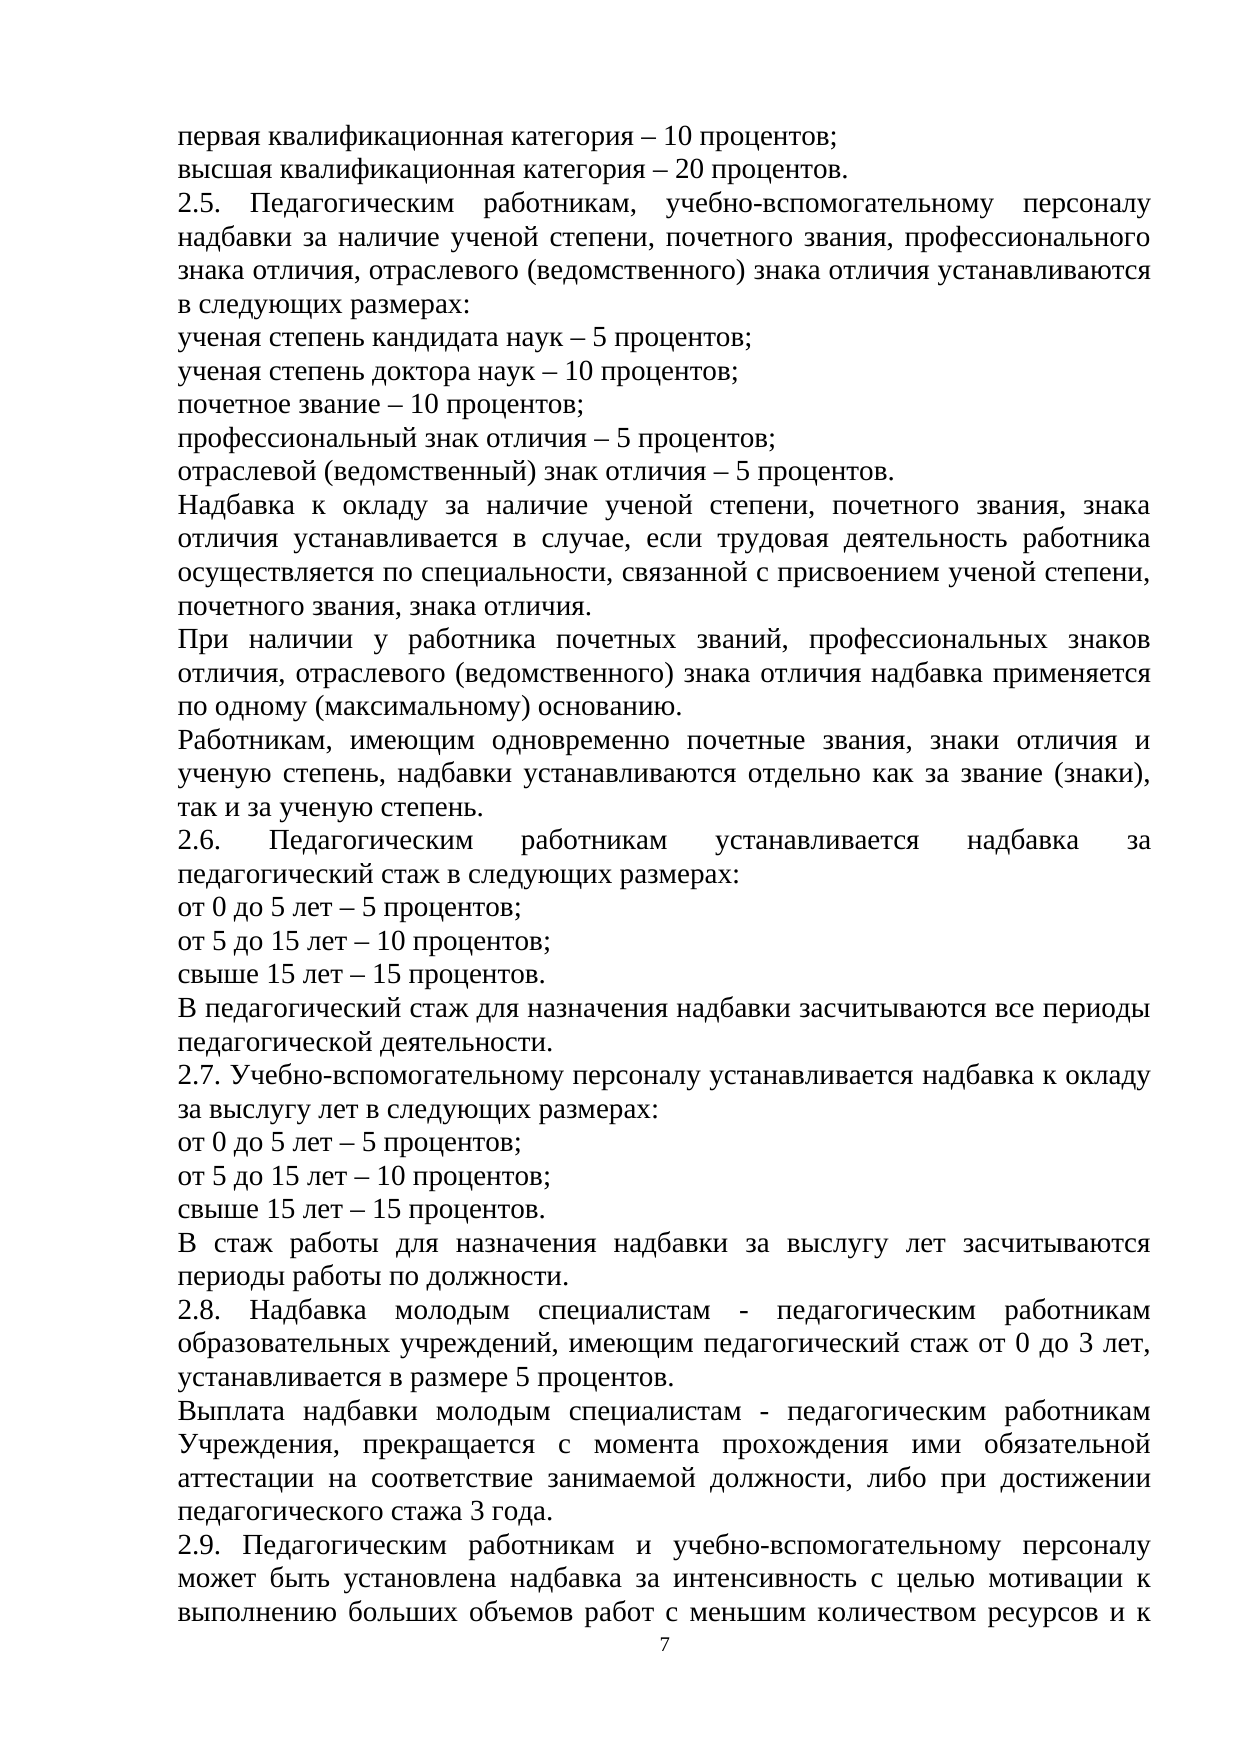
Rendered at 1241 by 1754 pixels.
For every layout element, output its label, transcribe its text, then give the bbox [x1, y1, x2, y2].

text высшая квалификационная категория – 20 процентов. [177, 152, 1152, 185]
text В стаж работы для назначения надбавки за выслугу лет засчитываются периоды работы по должности. [177, 1225, 1152, 1292]
text от 5 до 15 лет – 10 процентов; [177, 1158, 1152, 1191]
text Работникам, имеющим одновременно почетные звания, знаки отличия и ученую степень, надбавки устанавливаются отдельно как за звание (знаки), так и за ученую степень. [177, 722, 1152, 822]
text первая квалификационная категория – 10 процентов; [177, 118, 1152, 152]
text При наличии у работника почетных званий, профессиональных знаков отличия, отраслевого (ведомственного) знака отличия надбавка применяется по одному (максимальному) основанию. [177, 621, 1152, 722]
text свыше 15 лет – 15 процентов. [177, 1191, 1152, 1225]
text 2.6. Педагогическим работникам устанавливается надбавка за педагогический стаж в следующих размерах: [177, 822, 1152, 889]
text от 5 до 15 лет – 10 процентов; [177, 923, 1152, 957]
text ученая степень доктора наук – 10 процентов; [177, 353, 1152, 386]
text В педагогический стаж для назначения надбавки засчитываются все периоды педагогической деятельности. [177, 990, 1152, 1057]
text 2.7. Учебно-вспомогательному персоналу устанавливается надбавка к окладу за выслугу лет в следующих размерах: [177, 1057, 1152, 1124]
text 2.5. Педагогическим работникам, учебно-вспомогательному персоналу надбавки за наличие ученой степени, почетного звания, профессионального знака отличия, отраслевого (ведомственного) знака отличия устанавливаются в следующих размерах: [177, 185, 1152, 319]
text свыше 15 лет – 15 процентов. [177, 957, 1152, 990]
text ученая степень кандидата наук – 5 процентов; [177, 319, 1152, 353]
text профессиональный знак отличия – 5 процентов; [177, 420, 1152, 453]
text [177, 1527, 1152, 1627]
text от 0 до 5 лет – 5 процентов; [177, 889, 1152, 923]
text Надбавка к окладу за наличие ученой степени, почетного звания, знака отличия устанавливается в случае, если трудовая деятельность работника осуществляется по специальности, связанной с присвоением ученой степени, почетного звания, знака отличия. [177, 487, 1152, 621]
text от 0 до 5 лет – 5 процентов; [177, 1124, 1152, 1158]
text 2.8. Надбавка молодым специалистам - педагогическим работникам образовательных учреждений, имеющим педагогический стаж от 0 до 3 лет, устанавливается в размере 5 процентов. [177, 1292, 1152, 1393]
text Выплата надбавки молодым специалистам - педагогическим работникам Учреждения, прекращается с момента прохождения ими обязательной аттестации на соответствие занимаемой должности, либо при достижении педагогического стажа 3 года. [177, 1393, 1152, 1527]
text отраслевой (ведомственный) знак отличия – 5 процентов. [177, 453, 1152, 487]
text почетное звание – 10 процентов; [177, 386, 1152, 420]
